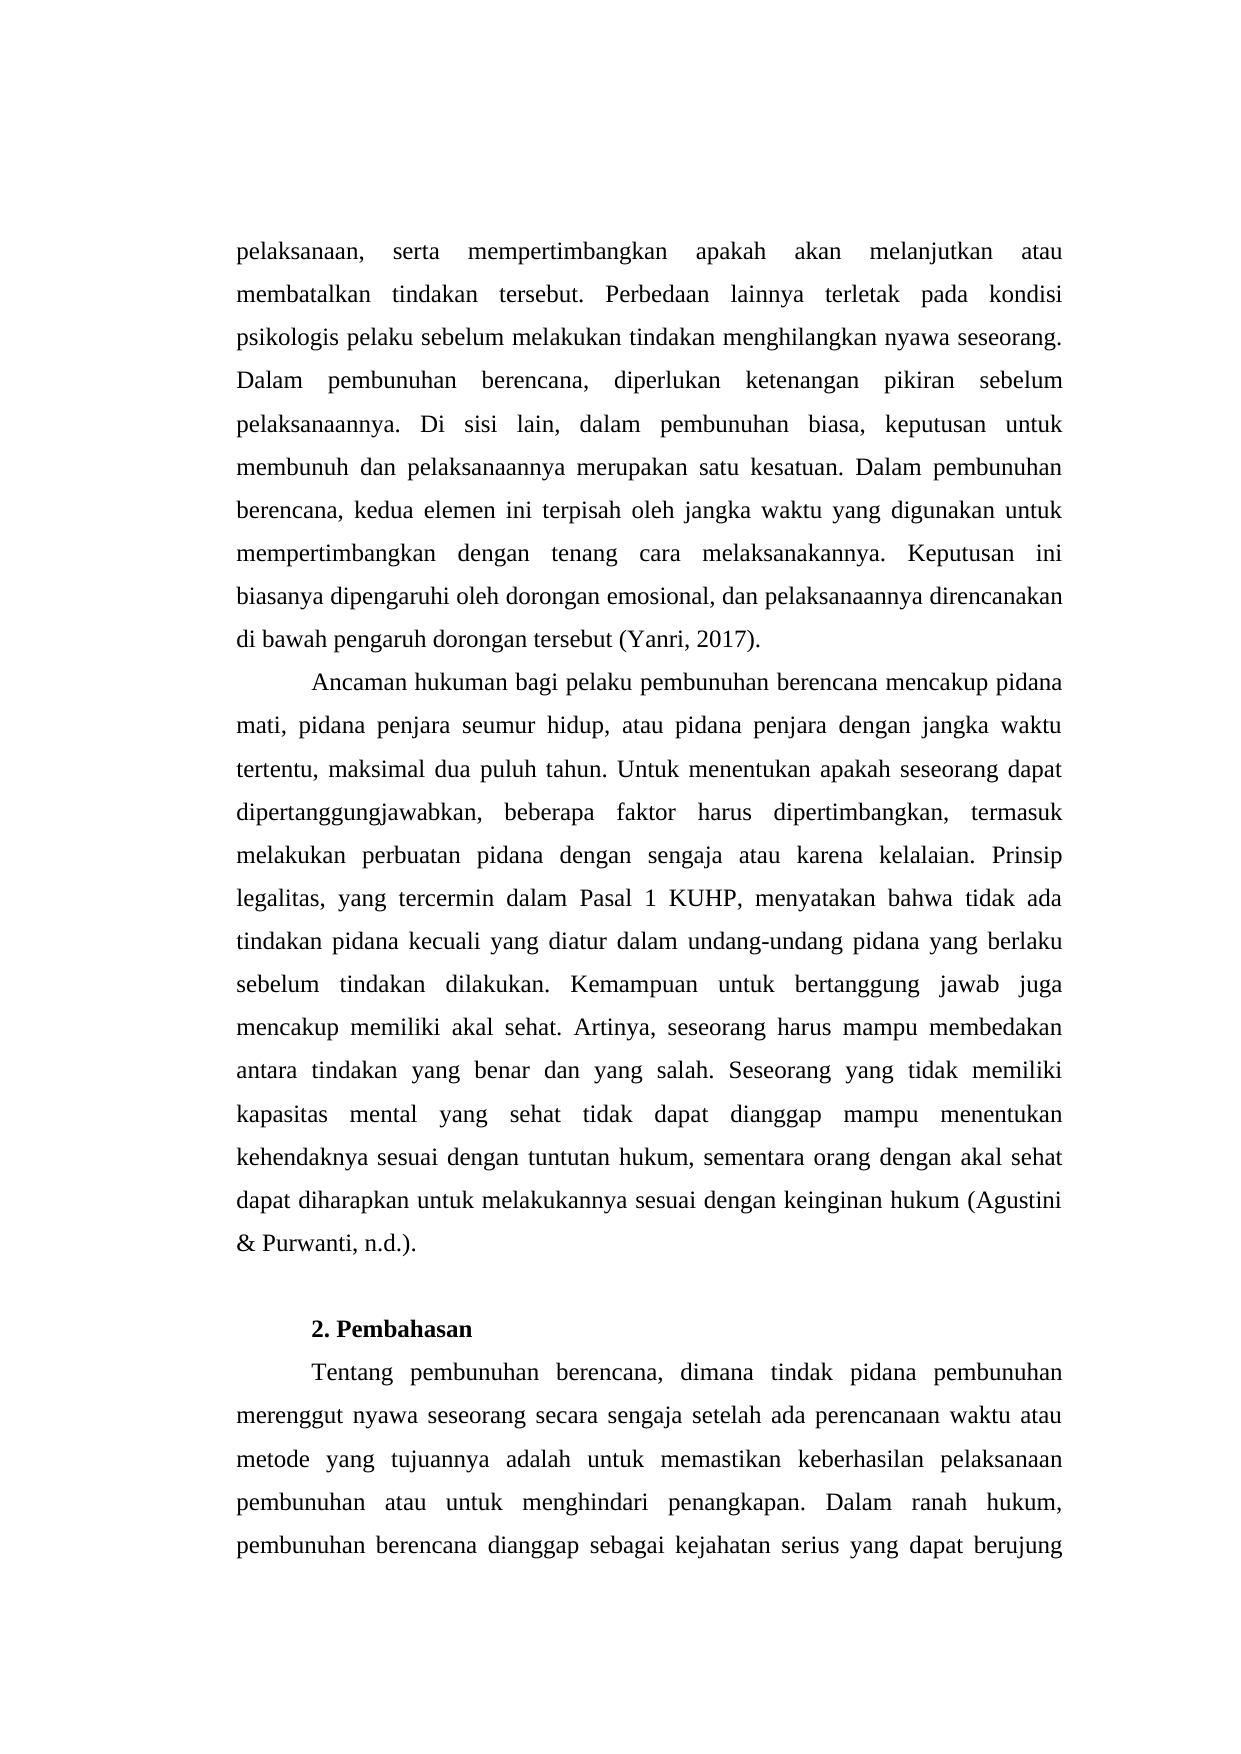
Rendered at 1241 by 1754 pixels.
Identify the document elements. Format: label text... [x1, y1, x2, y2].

text 2. Pembahasan [236, 1314, 1063, 1343]
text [236, 236, 1063, 653]
text Ancaman hukuman bagi pelaku pembunuhan berencana mencakup pidana mati, pidana penjara seumur hidup, atau pidana penjara dengan jangka waktu tertentu, maksimal dua puluh tahun. Untuk menentukan apakah seseorang dapat dipertanggungjawabkan, beberapa faktor harus dipertimbangkan, termasuk melakukan perbuatan pidana dengan sengaja atau karena kelalaian. Prinsip legalitas, yang tercermin dalam Pasal 1 KUHP, menyatakan bahwa tidak ada tindakan pidana kecuali yang diatur dalam undang-undang pidana yang berlaku sebelum tindakan dilakukan. Kemampuan untuk bertanggung jawab juga mencakup memiliki akal sehat. Artinya, seseorang harus mampu membedakan antara tindakan yang benar dan yang salah. Seseorang yang tidak memiliki kapasitas mental yang sehat tidak dapat dianggap mampu menentukan kehendaknya sesuai dengan tuntutan hukum, sementara orang dengan akal sehat dapat diharapkan untuk melakukannya sesuai dengan keinginan hukum (Agustini & Purwanti, n.d.). [236, 667, 1063, 1257]
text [236, 1357, 1063, 1559]
